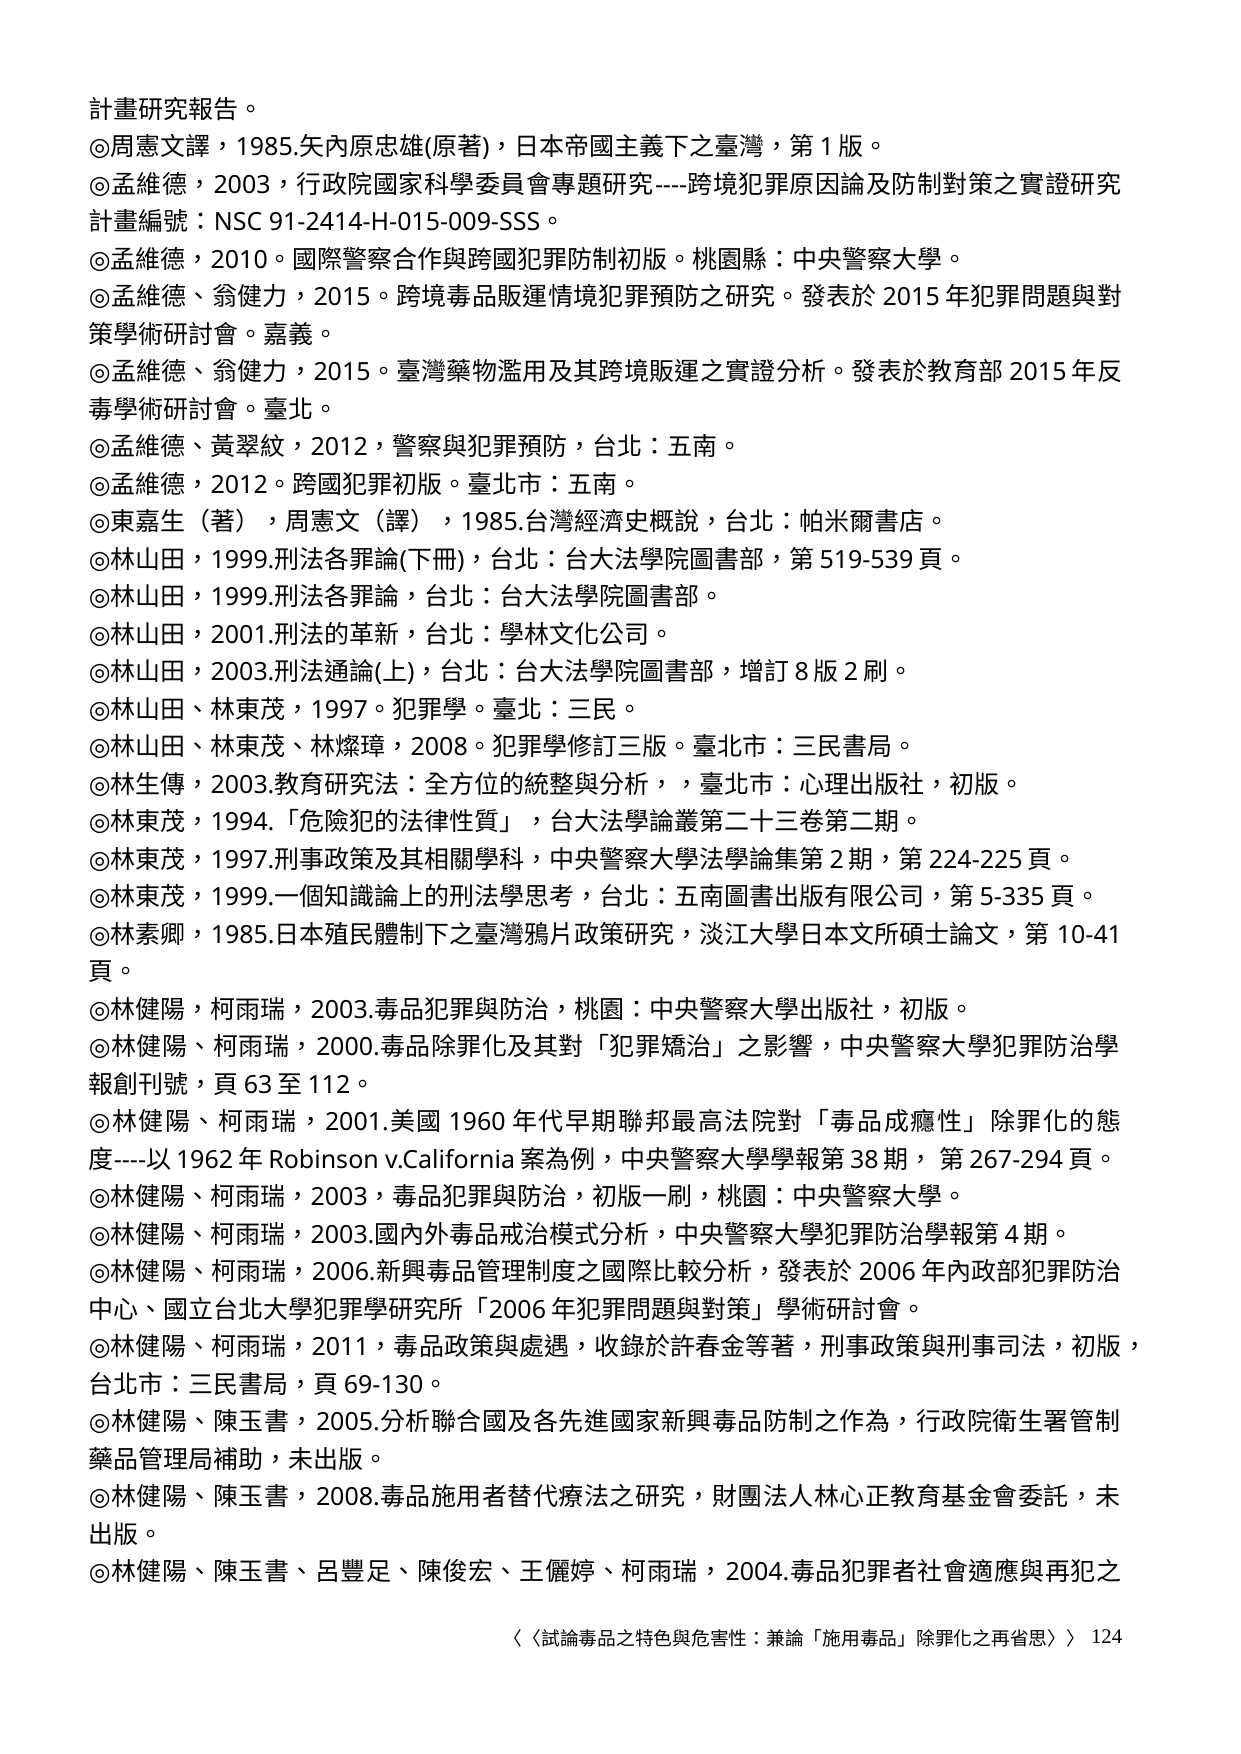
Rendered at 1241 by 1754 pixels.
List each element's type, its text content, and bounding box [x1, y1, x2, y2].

text ◎林健陽、柯雨瑞，2000.毒品除罪化及其對「犯罪矯治」之影響，中央警察大學犯罪防治學報創刊號，頁63至112。 [89, 1026, 1122, 1101]
text ◎林健陽、柯雨瑞，2001.美國1960年代早期聯邦最高法院對「毒品成癮性」除罪化的態度----以1962年Robinson v.California案為例，中央警察大學學報第38期， 第267-294頁。 [89, 1101, 1122, 1176]
text ◎林山田、林東茂、林燦璋，2008。犯罪學修訂三版。臺北市：三民書局。 [89, 726, 1122, 764]
text ◎林健陽、陳玉書，2008.毒品施用者替代療法之研究，財團法人林心正教育基金會委託，未出版。 [89, 1476, 1122, 1551]
text ◎孟維德，2003，行政院國家科學委員會專題研究----跨境犯罪原因論及防制對策之實證研究計畫編號：NSC 91-2414-H-015-009-SSS。 [89, 164, 1122, 239]
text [89, 1551, 1122, 1589]
text ◎孟維德、翁健力，2015。跨境毒品販運情境犯罪預防之研究。發表於2015年犯罪問題與對策學術研討會。嘉義。 [89, 276, 1122, 351]
text ◎林東茂，1994.「危險犯的法律性質」，台大法學論叢第二十三卷第二期。 [89, 801, 1122, 839]
text ◎林山田，1999.刑法各罪論，台北：台大法學院圖書部。 [89, 576, 1122, 614]
text ◎林健陽、柯雨瑞，2011，毒品政策與處遇，收錄於許春金等著，刑事政策與刑事司法，初版，台北市：三民書局，頁69-130。 [89, 1326, 1122, 1401]
text ◎林山田，2001.刑法的革新，台北：學林文化公司。 [89, 614, 1122, 651]
text ◎林健陽、柯雨瑞，2003.國內外毒品戒治模式分析，中央警察大學犯罪防治學報第4期。 [89, 1214, 1122, 1251]
text ◎林東茂，1999.一個知識論上的刑法學思考，台北：五南圖書出版有限公司，第5-335頁。 [89, 876, 1122, 914]
text ◎林健陽、陳玉書，2005.分析聯合國及各先進國家新興毒品防制之作為，行政院衛生署管制藥品管理局補助，未出版。 [89, 1401, 1122, 1476]
text ◎林生傳，2003.教育研究法：全方位的統整與分析，，臺北巿：心理出版社，初版。 [89, 764, 1122, 801]
text ◎孟維德，2012。跨國犯罪初版。臺北市：五南。 [89, 464, 1122, 501]
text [89, 89, 1122, 126]
text ◎林素卿，1985.日本殖民體制下之臺灣鴉片政策研究，淡江大學日本文所碩士論文，第10-41頁。 [89, 914, 1122, 989]
text ◎林山田、林東茂，1997。犯罪學。臺北：三民。 [89, 689, 1122, 726]
text ◎孟維德，2010。國際警察合作與跨國犯罪防制初版。桃園縣：中央警察大學。 [89, 239, 1122, 276]
text ◎林山田，2003.刑法通論(上)，台北：台大法學院圖書部，增訂8版2刷。 [89, 651, 1122, 689]
text ◎孟維德、黃翠紋，2012，警察與犯罪預防，台北：五南。 [89, 426, 1122, 464]
text ◎周憲文譯，1985.矢內原忠雄(原著)，日本帝國主義下之臺灣，第1版。 [89, 126, 1122, 164]
text ◎林健陽、柯雨瑞，2003，毒品犯罪與防治，初版一刷，桃園：中央警察大學。 [89, 1176, 1122, 1214]
text ◎東嘉生（著），周憲文（譯），1985.台灣經濟史概說，台北：帕米爾書店。 [89, 501, 1122, 539]
text ◎林健陽，柯雨瑞，2003.毒品犯罪與防治，桃園：中央警察大學出版社，初版。 [89, 989, 1122, 1026]
text ◎林山田，1999.刑法各罪論(下冊)，台北：台大法學院圖書部，第519-539頁。 [89, 539, 1122, 576]
text ◎林東茂，1997.刑事政策及其相關學科，中央警察大學法學論集第2期，第224-225頁。 [89, 839, 1122, 876]
text ◎林健陽、柯雨瑞，2006.新興毒品管理制度之國際比較分析，發表於2006年內政部犯罪防治中心、國立台北大學犯罪學研究所「2006年犯罪問題與對策」學術研討會。 [89, 1251, 1122, 1326]
text ◎孟維德、翁健力，2015。臺灣藥物濫用及其跨境販運之實證分析。發表於教育部2015年反毒學術研討會。臺北。 [89, 351, 1122, 426]
